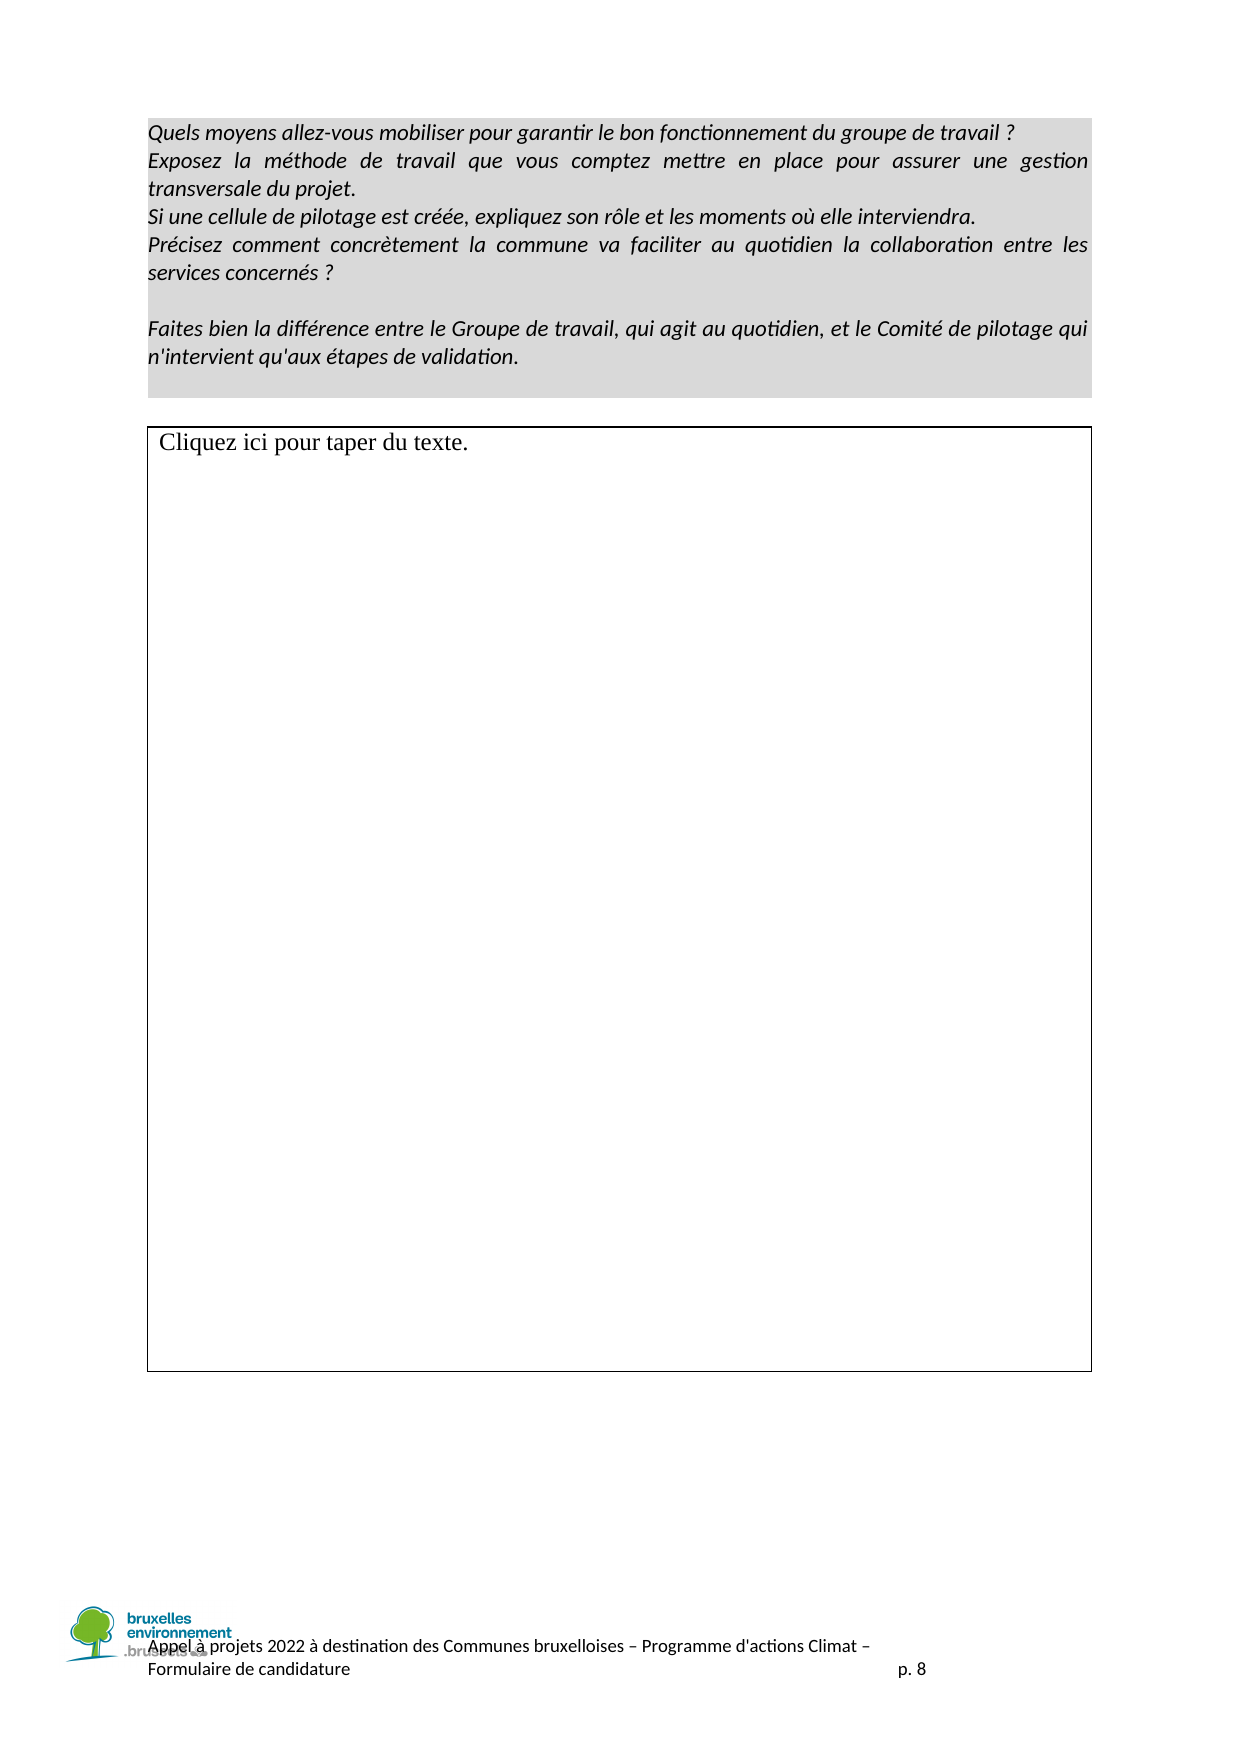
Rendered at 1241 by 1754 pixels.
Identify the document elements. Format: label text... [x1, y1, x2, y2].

text Faites bien la différence entre le Groupe de travail, qui agit au quotidien, et le Comité de pilotage qui n'intervient qu'aux étapes de validation. [148, 314, 1092, 370]
picture [59, 1600, 238, 1668]
text Quels moyens allez-vous mobiliser pour garantir le bon fonctionnement du groupe de travail ? [148, 118, 1092, 146]
text Précisez comment concrètement la commune va faciliter au quotidien la collaboration entre les services concernés ? [148, 230, 1092, 286]
text Si une cellule de pilotage est créée, expliquez son rôle et les moments où elle interviendra. [148, 202, 1092, 230]
text Exposez la méthode de travail que vous comptez mettre en place pour assurer une gestion transversale du projet. [148, 146, 1092, 202]
table_header [148, 428, 1091, 1371]
